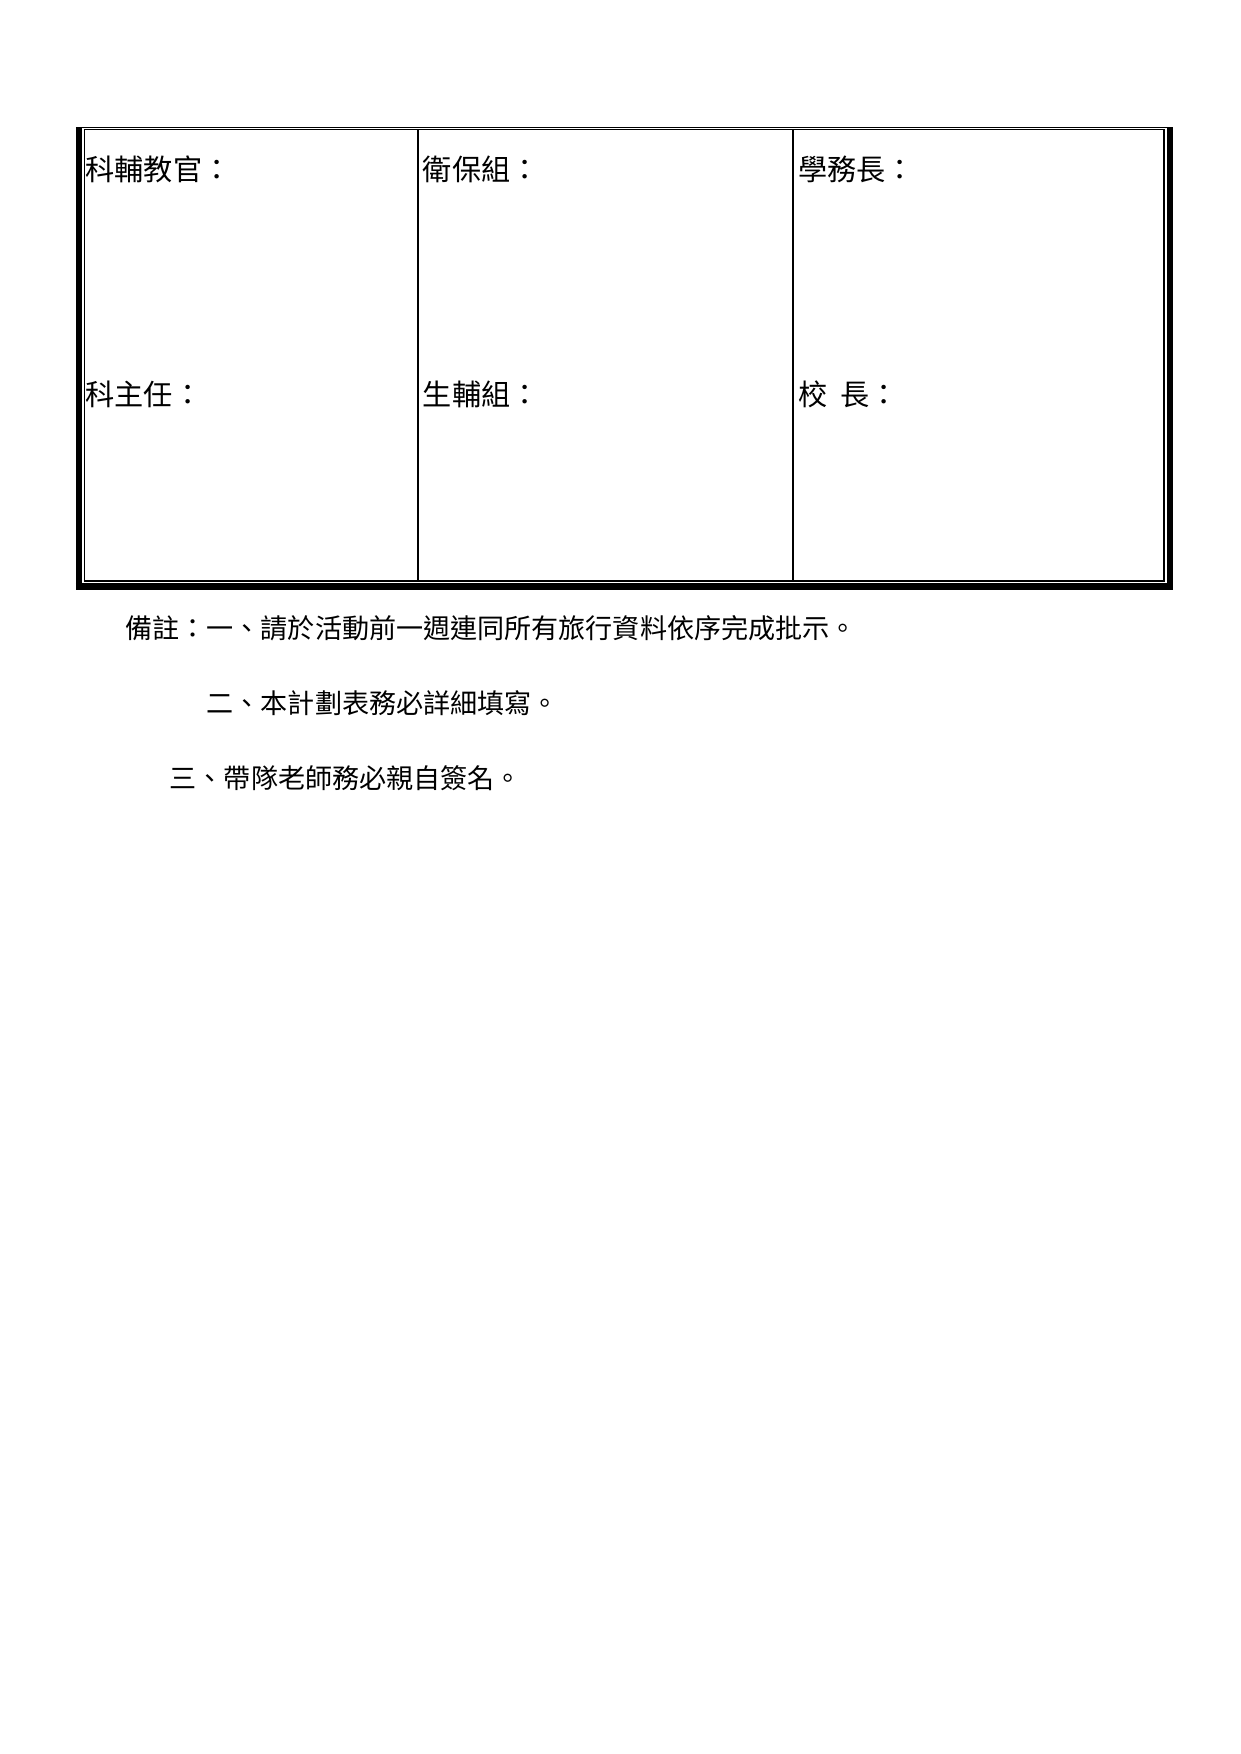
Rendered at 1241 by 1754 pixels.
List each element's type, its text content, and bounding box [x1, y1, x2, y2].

table_cell 總教官： 學務長： 校 長： [794, 130, 1163, 580]
table_cell 課務組： 衛保組： 生輔組： [419, 130, 792, 580]
text 二、本計劃表務必詳細填寫。 [118, 664, 1122, 739]
text 備註：一、請於活動前一週連同所有旅行資料依序完成批示。 [118, 590, 1122, 664]
table_cell 導 師： 科輔教官： 科主任： [85, 130, 417, 580]
text 三、帶隊老師務必親自簽名。 [118, 739, 1122, 814]
